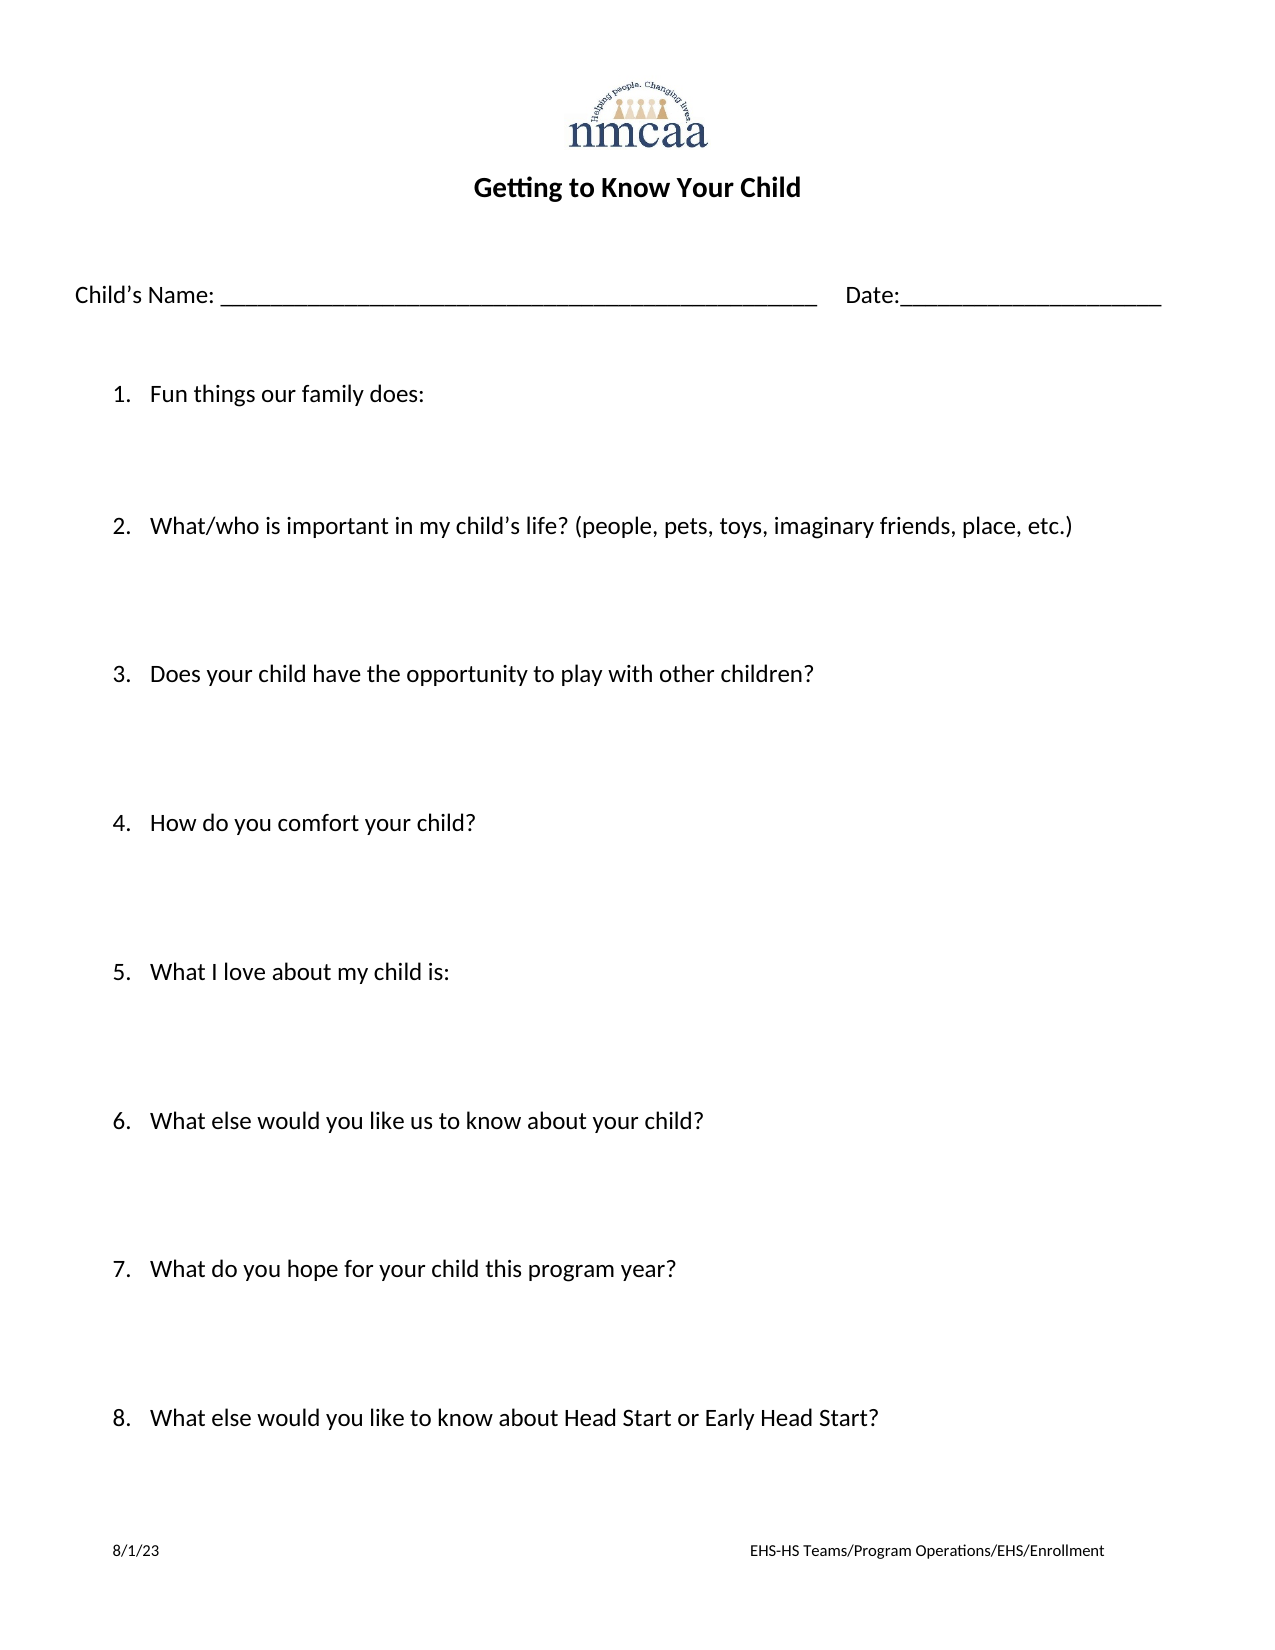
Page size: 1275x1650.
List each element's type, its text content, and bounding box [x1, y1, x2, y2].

list What I love about my child is: [112, 956, 1200, 987]
list What else would you like us to know about your child? [112, 1105, 1200, 1135]
text 8/1/23 EHS-HS Teams/Program Operations/EHS/Enrollment [112, 1540, 1200, 1560]
list Does your child have the opportunity to play with other children? [112, 658, 1200, 689]
picture [564, 75, 711, 150]
list Fun things our family does: [112, 378, 1200, 409]
text Getting to Know Your Child [75, 169, 1200, 204]
list How do you comfort your child? [112, 807, 1200, 838]
list What/who is important in my child’s life? (people, pets, toys, imaginary friends, place, etc.) [112, 510, 1200, 540]
list What else would you like to know about Head Start or Early Head Start? [112, 1402, 1200, 1433]
text Child’s Name: ________________________________________________ Date:_____________________ [75, 279, 1200, 309]
list What do you hope for your child this program year? [112, 1253, 1200, 1284]
